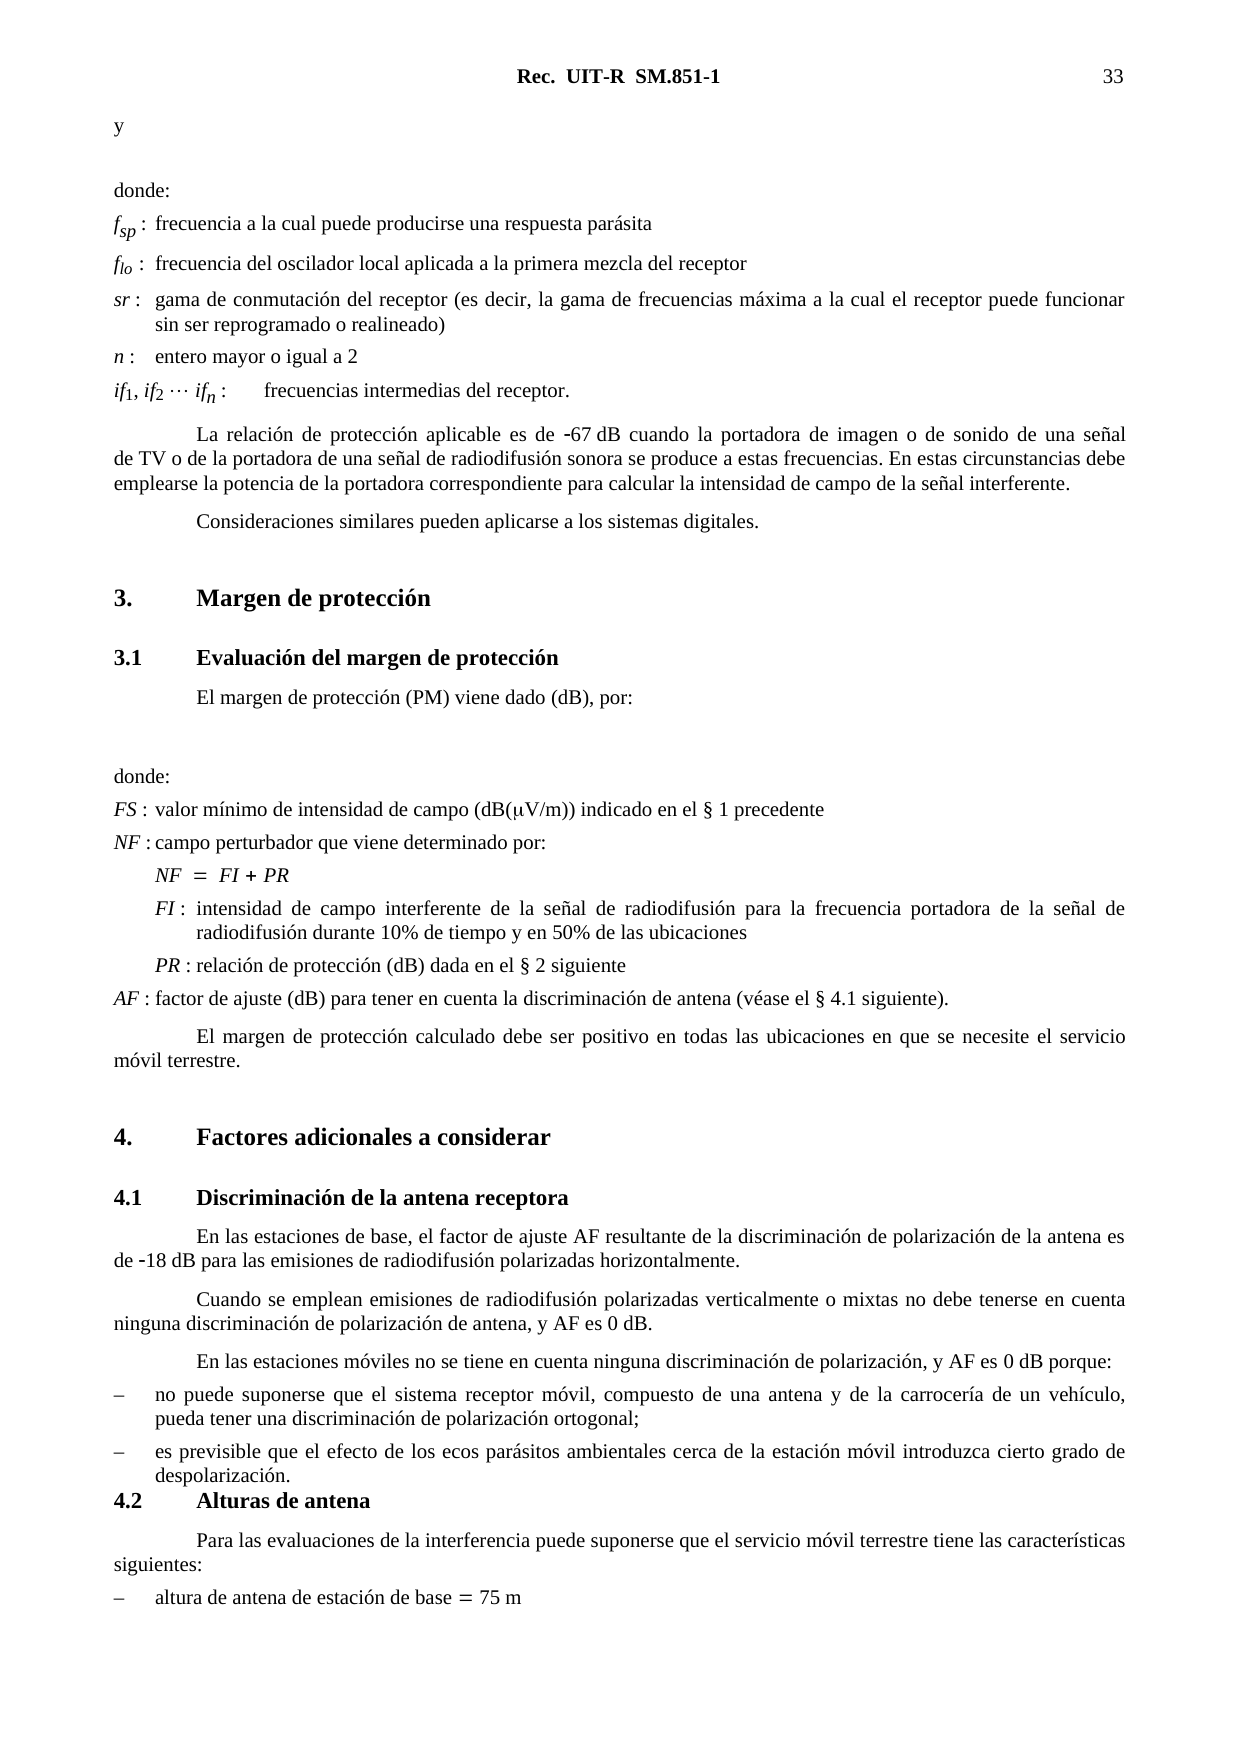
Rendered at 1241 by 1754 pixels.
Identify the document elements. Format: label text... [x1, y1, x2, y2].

subtitle 3. Margen de protección [113, 583, 1127, 611]
subtitle 4.1 Discriminación de la antena receptora [113, 1184, 1127, 1210]
text n : entero mayor o igual a 2 [113, 344, 1127, 368]
text y [113, 113, 1127, 137]
text En las estaciones móviles no se tiene en cuenta ninguna discriminación de polarización, y AF es 0 dB porque: [113, 1349, 1127, 1373]
text El margen de protección calculado debe ser positivo en todas las ubicaciones en que se necesite el servicio móvil terrestre. [113, 1024, 1127, 1072]
subtitle 4.2 Alturas de antena [113, 1487, 1127, 1513]
text – altura de antena de estación de base  75 m [113, 1584, 1127, 1609]
text AF : factor de ajuste (dB) para tener en cuenta la discriminación de antena (véase el § 4.1 siguiente). [113, 986, 1127, 1010]
text NF : campo perturbador que viene determinado por: [113, 830, 1127, 854]
text Cuando se emplean emisiones de radiodifusión polarizadas verticalmente o mixtas no debe tenerse en cuenta ninguna discriminación de polarización de antena, y AF es 0 dB. [113, 1286, 1127, 1334]
text sr : gama de conmutación del receptor (es decir, la gama de frecuencias máxima a la cual el receptor puede funcionar sin ser reprogramado o realineado) [113, 287, 1127, 336]
text if1, if2  ifn : frecuencias intermedias del receptor. [113, 377, 1127, 408]
text donde: [113, 764, 1127, 788]
text Para las evaluaciones de la interferencia puede suponerse que el servicio móvil terrestre tiene las características siguientes: [113, 1527, 1127, 1576]
subtitle 4. Factores adicionales a considerar [113, 1122, 1127, 1151]
text FS : valor mínimo de intensidad de campo (dB(V/m)) indicado en el § 1 precedente [113, 797, 1127, 821]
text fsp : frecuencia a la cual puede producirse una respuesta parásita [113, 211, 1127, 242]
subtitle 3.1 Evaluación del margen de protección [113, 644, 1127, 670]
text NF  FI  PR [155, 863, 1127, 887]
text Consideraciones similares pueden aplicarse a los sistemas digitales. [113, 509, 1127, 533]
text PR : relación de protección (dB) dada en el § 2 siguiente [155, 953, 1127, 977]
text El margen de protección (PM) viene dado (dB), por: [113, 684, 1127, 709]
text La relación de protección aplicable es de 67 dB cuando la portadora de imagen o de sonido de una señal de TV o de la portadora de una señal de radiodifusión sonora se produce a estas frecuencias. En estas circunstancias debe emplearse la potencia de la portadora correspondiente para calcular la intensidad de campo de la señal interferente. [113, 422, 1127, 494]
text – no puede suponerse que el sistema receptor móvil, compuesto de una antena y de la carrocería de un vehículo, pueda tener una discriminación de polarización ortogonal; [113, 1382, 1127, 1430]
text donde: [113, 178, 1127, 202]
text – es previsible que el efecto de los ecos parásitos ambientales cerca de la estación móvil introduzca cierto grado de despolarización. [113, 1439, 1127, 1487]
text FI : intensidad de campo interferente de la señal de radiodifusión para la frecuencia portadora de la señal de radiodifusión durante 10% de tiempo y en 50% de las ubicaciones [155, 896, 1127, 944]
text En las estaciones de base, el factor de ajuste AF resultante de la discriminación de polarización de la antena es de 18 dB para las emisiones de radiodifusión polarizadas horizontalmente. [113, 1224, 1127, 1272]
text flo : frecuencia del oscilador local aplicada a la primera mezcla del receptor [113, 251, 1127, 278]
